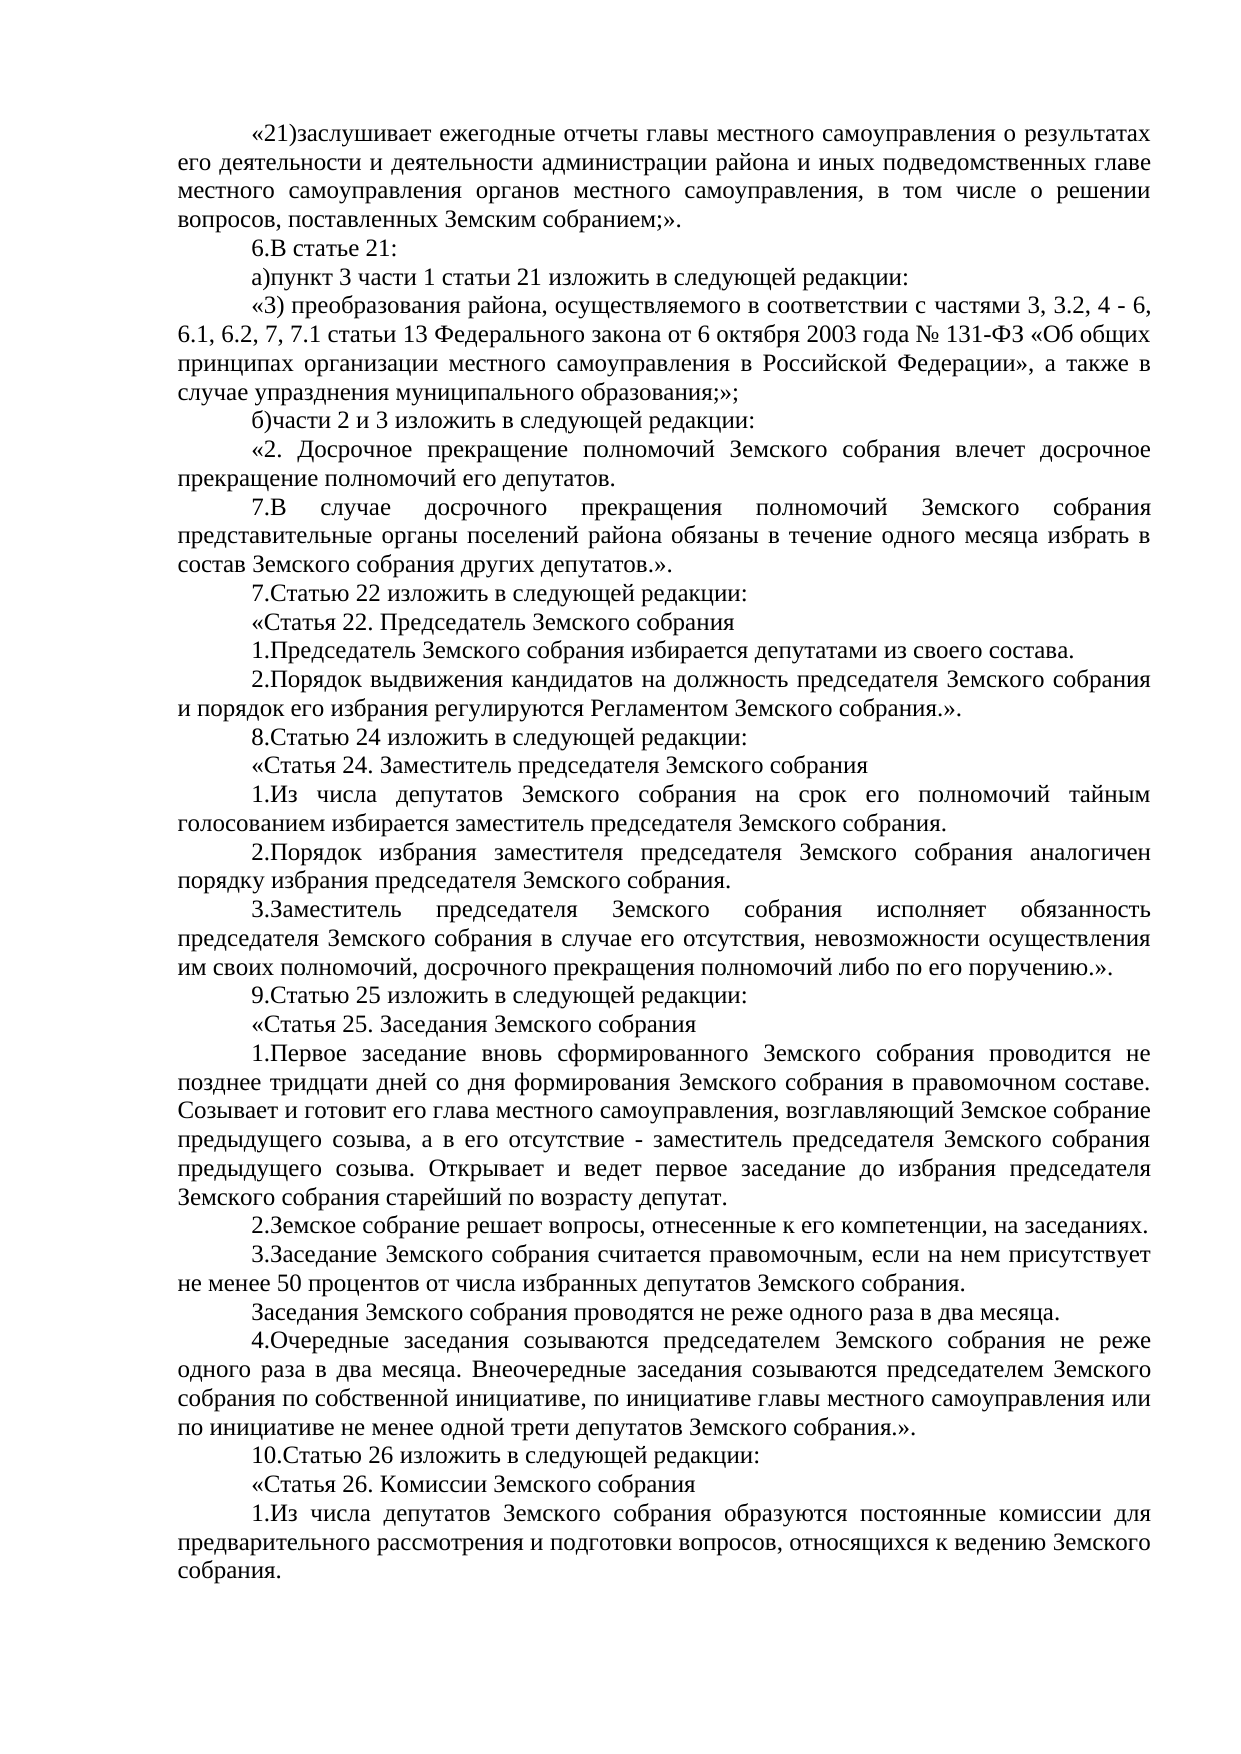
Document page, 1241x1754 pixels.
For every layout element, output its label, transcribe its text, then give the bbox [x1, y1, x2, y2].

text 10.Статью 26 изложить в следующей редакции: [177, 1441, 1152, 1469]
text «Статья 25. Заседания Земского собрания [177, 1009, 1152, 1038]
text 9.Статью 25 изложить в следующей редакции: [177, 981, 1152, 1009]
text «Статья 24. Заместитель председателя Земского собрания [177, 751, 1152, 779]
text «Статья 22. Председатель Земского собрания [177, 607, 1152, 636]
text 3.Заседание Земского собрания считается правомочным, если на нем присутствует не менее 50 процентов от числа избранных депутатов Земского собрания. [177, 1239, 1152, 1297]
text 7.В случае досрочного прекращения полномочий Земского собрания представительные органы поселений района обязаны в течение одного месяца избрать в состав Земского собрания других депутатов.». [177, 492, 1152, 578]
text 3.Заместитель председателя Земского собрания исполняет обязанность председателя Земского собрания в случае его отсутствия, невозможности осуществления им своих полномочий, досрочного прекращения полномочий либо по его поручению.». [177, 894, 1152, 981]
text 8.Статью 24 изложить в следующей редакции: [177, 722, 1152, 751]
text 1.Из числа депутатов Земского собрания образуются постоянные комиссии для предварительного рассмотрения и подготовки вопросов, относящихся к ведению Земского собрания. [177, 1498, 1152, 1584]
text б)части 2 и 3 изложить в следующей редакции: [177, 406, 1152, 434]
text «2. Досрочное прекращение полномочий Земского собрания влечет досрочное прекращение полномочий его депутатов. [177, 434, 1152, 492]
text 4.Очередные заседания созываются председателем Земского собрания не реже одного раза в два месяца. Внеочередные заседания созываются председателем Земского собрания по собственной инициативе, по инициативе главы местного самоуправления или по инициативе не менее одной трети депутатов Земского собрания.». [177, 1326, 1152, 1441]
text 6.В статье 21: [177, 233, 1152, 262]
text 1.Первое заседание вновь сформированного Земского собрания проводится не позднее тридцати дней со дня формирования Земского собрания в правомочном составе. Созывает и готовит его глава местного самоуправления, возглавляющий Земское собрание предыдущего созыва, а в его отсутствие - заместитель председателя Земского собрания предыдущего созыва. Открывает и ведет первое заседание до избрания председателя Земского собрания старейший по возрасту депутат. [177, 1038, 1152, 1211]
text «21)заслушивает ежегодные отчеты главы местного самоуправления о результатах его деятельности и деятельности администрации района и иных подведомственных главе местного самоуправления органов местного самоуправления, в том числе о решении вопросов, поставленных Земским собранием;». [177, 118, 1152, 233]
text «Статья 26. Комиссии Земского собрания [177, 1469, 1152, 1498]
text 7.Статью 22 изложить в следующей редакции: [177, 578, 1152, 607]
text 2.Порядок избрания заместителя председателя Земского собрания аналогичен порядку избрания председателя Земского собрания. [177, 837, 1152, 894]
text 1.Председатель Земского собрания избирается депутатами из своего состава. [177, 636, 1152, 664]
text 2.Порядок выдвижения кандидатов на должность председателя Земского собрания и порядок его избрания регулируются Регламентом Земского собрания.». [177, 664, 1152, 722]
text а)пункт 3 части 1 статьи 21 изложить в следующей редакции: [177, 262, 1152, 291]
text Заседания Земского собрания проводятся не реже одного раза в два месяца. [177, 1297, 1152, 1326]
text «3) преобразования района, осуществляемого в соответствии с частями 3, 3.2, 4 - 6, 6.1, 6.2, 7, 7.1 статьи 13 Федерального закона от 6 октября 2003 года № 131-ФЗ «Об общих принципах организации местного самоуправления в Российской Федерации», а также в случае упразднения муниципального образования;»; [177, 291, 1152, 406]
text 1.Из числа депутатов Земского собрания на срок его полномочий тайным голосованием избирается заместитель председателя Земского собрания. [177, 779, 1152, 837]
text 2.Земское собрание решает вопросы, отнесенные к его компетенции, на заседаниях. [177, 1211, 1152, 1239]
